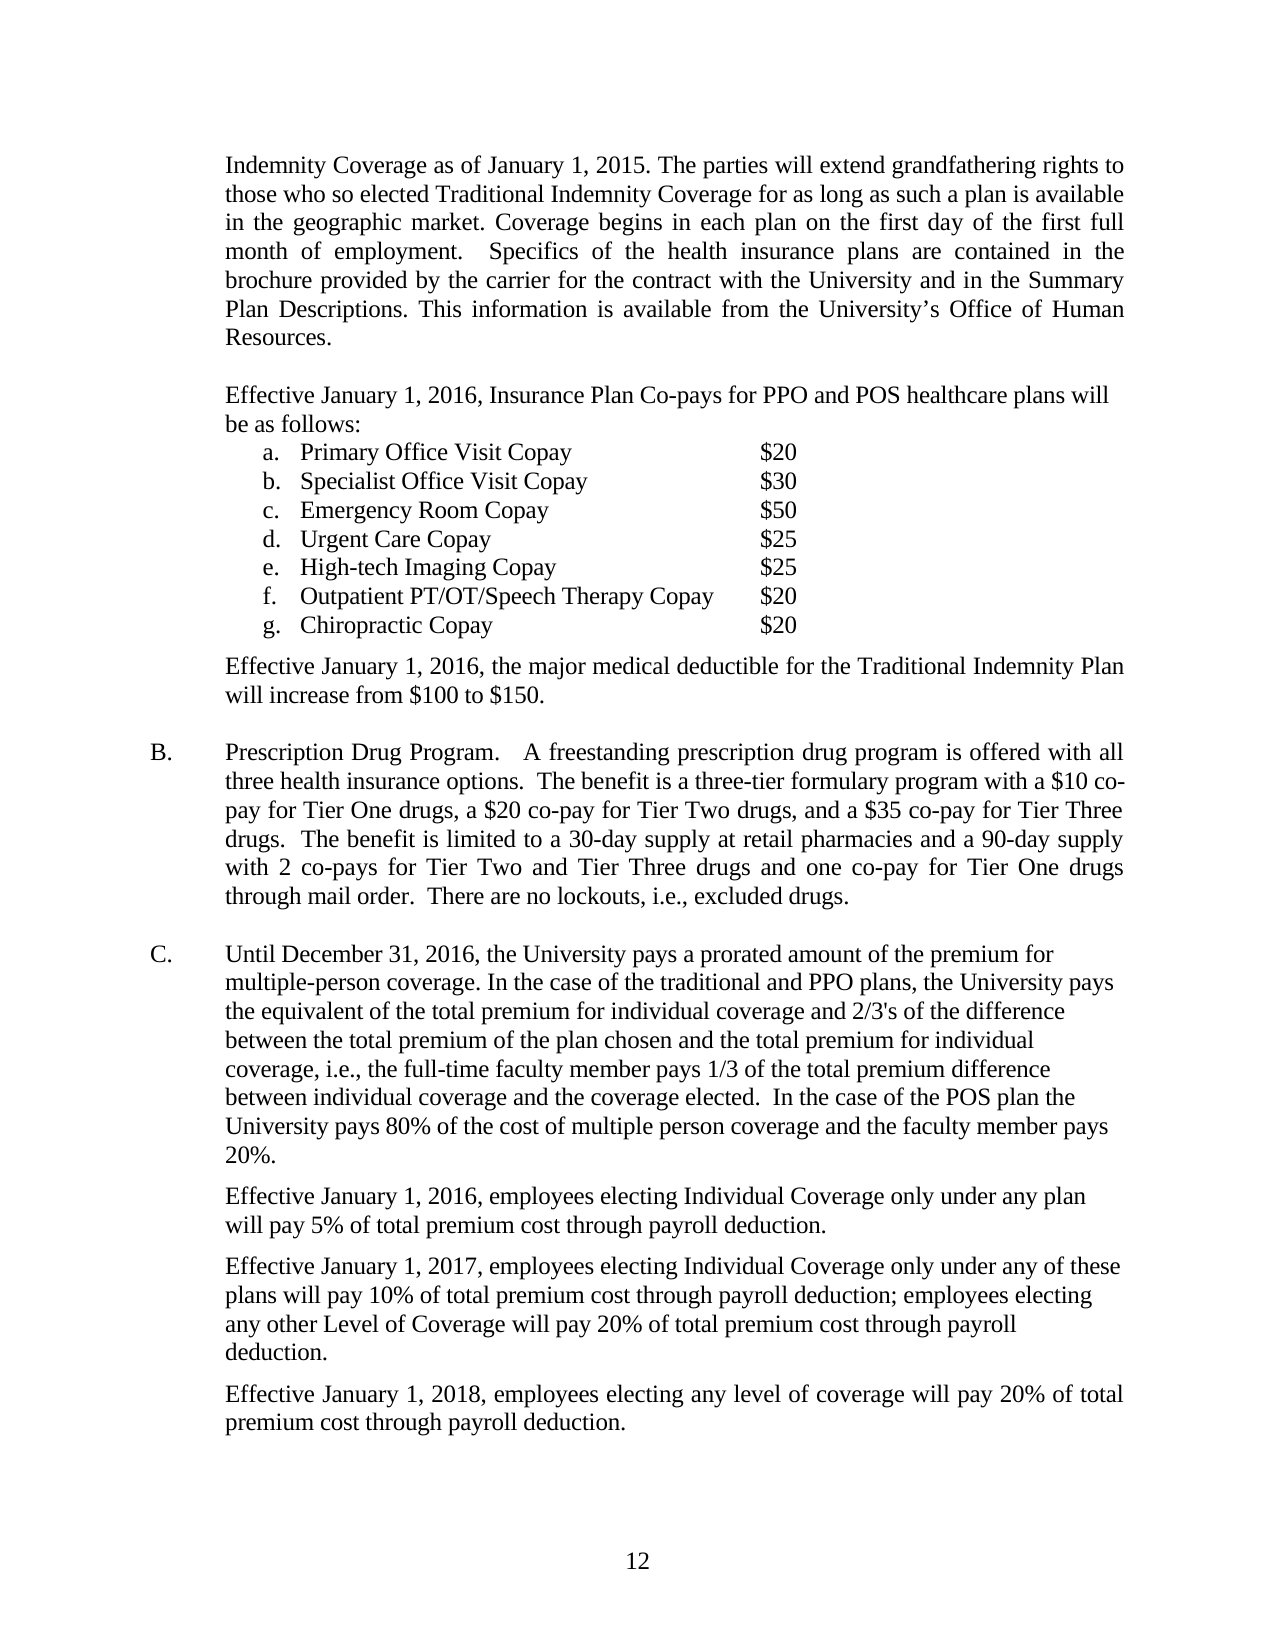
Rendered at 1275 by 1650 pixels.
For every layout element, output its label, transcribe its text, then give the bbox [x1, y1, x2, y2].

text Effective January 1, 2016, the major medical deductible for the Traditional Indemnity Plan will increase from $100 to $150. [225, 651, 1125, 709]
list Until December 31, 2016, the University pays a prorated amount of the premium for multiple-person coverage. In the case of the traditional and PPO plans, the University pays the equivalent of the total premium for individual coverage and 2/3's of the difference between the total premium of the plan chosen and the total premium for individual coverage, i.e., the full-time faculty member pays 1/3 of the total premium difference between individual coverage and the coverage elected. In the case of the POS plan the University pays 80% of the cost of multiple person coverage and the faculty member pays 20%. [150, 939, 1125, 1169]
list Prescription Drug Program. A freestanding prescription drug program is offered with all three health insurance options. The benefit is a three-tier formulary program with a $10 co-pay for Tier One drugs, a $20 co-pay for Tier Two drugs, and a $35 co-pay for Tier Three drugs. The benefit is limited to a 30-day supply at retail pharmacies and a 90-day supply with 2 co-pays for Tier Two and Tier Three drugs and one co-pay for Tier One drugs through mail order. There are no lockouts, i.e., excluded drugs. [150, 737, 1125, 910]
list Emergency Room Copay $50 [262, 495, 1125, 524]
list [150, 150, 1125, 351]
list Outpatient PT/OT/Speech Therapy Copay $20 [262, 581, 1125, 610]
list Specialist Office Visit Copay $30 [262, 466, 1125, 495]
list Chiropractic Copay $20 [262, 610, 1125, 639]
list High-tech Imaging Copay $25 [262, 552, 1125, 581]
text Effective January 1, 2018, employees electing any level of coverage will pay 20% of total premium cost through payroll deduction. [225, 1379, 1125, 1436]
text Effective January 1, 2016, employees electing Individual Coverage only under any plan will pay 5% of total premium cost through payroll deduction. [225, 1181, 1125, 1239]
text Effective January 1, 2017, employees electing Individual Coverage only under any of these plans will pay 10% of total premium cost through payroll deduction; employees electing any other Level of Coverage will pay 20% of total premium cost through payroll deduction. [225, 1251, 1125, 1366]
list Urgent Care Copay $25 [262, 524, 1125, 552]
text Effective January 1, 2016, Insurance Plan Co-pays for PPO and POS healthcare plans will be as follows: [225, 380, 1125, 437]
list Primary Office Visit Copay $20 [262, 437, 1125, 466]
